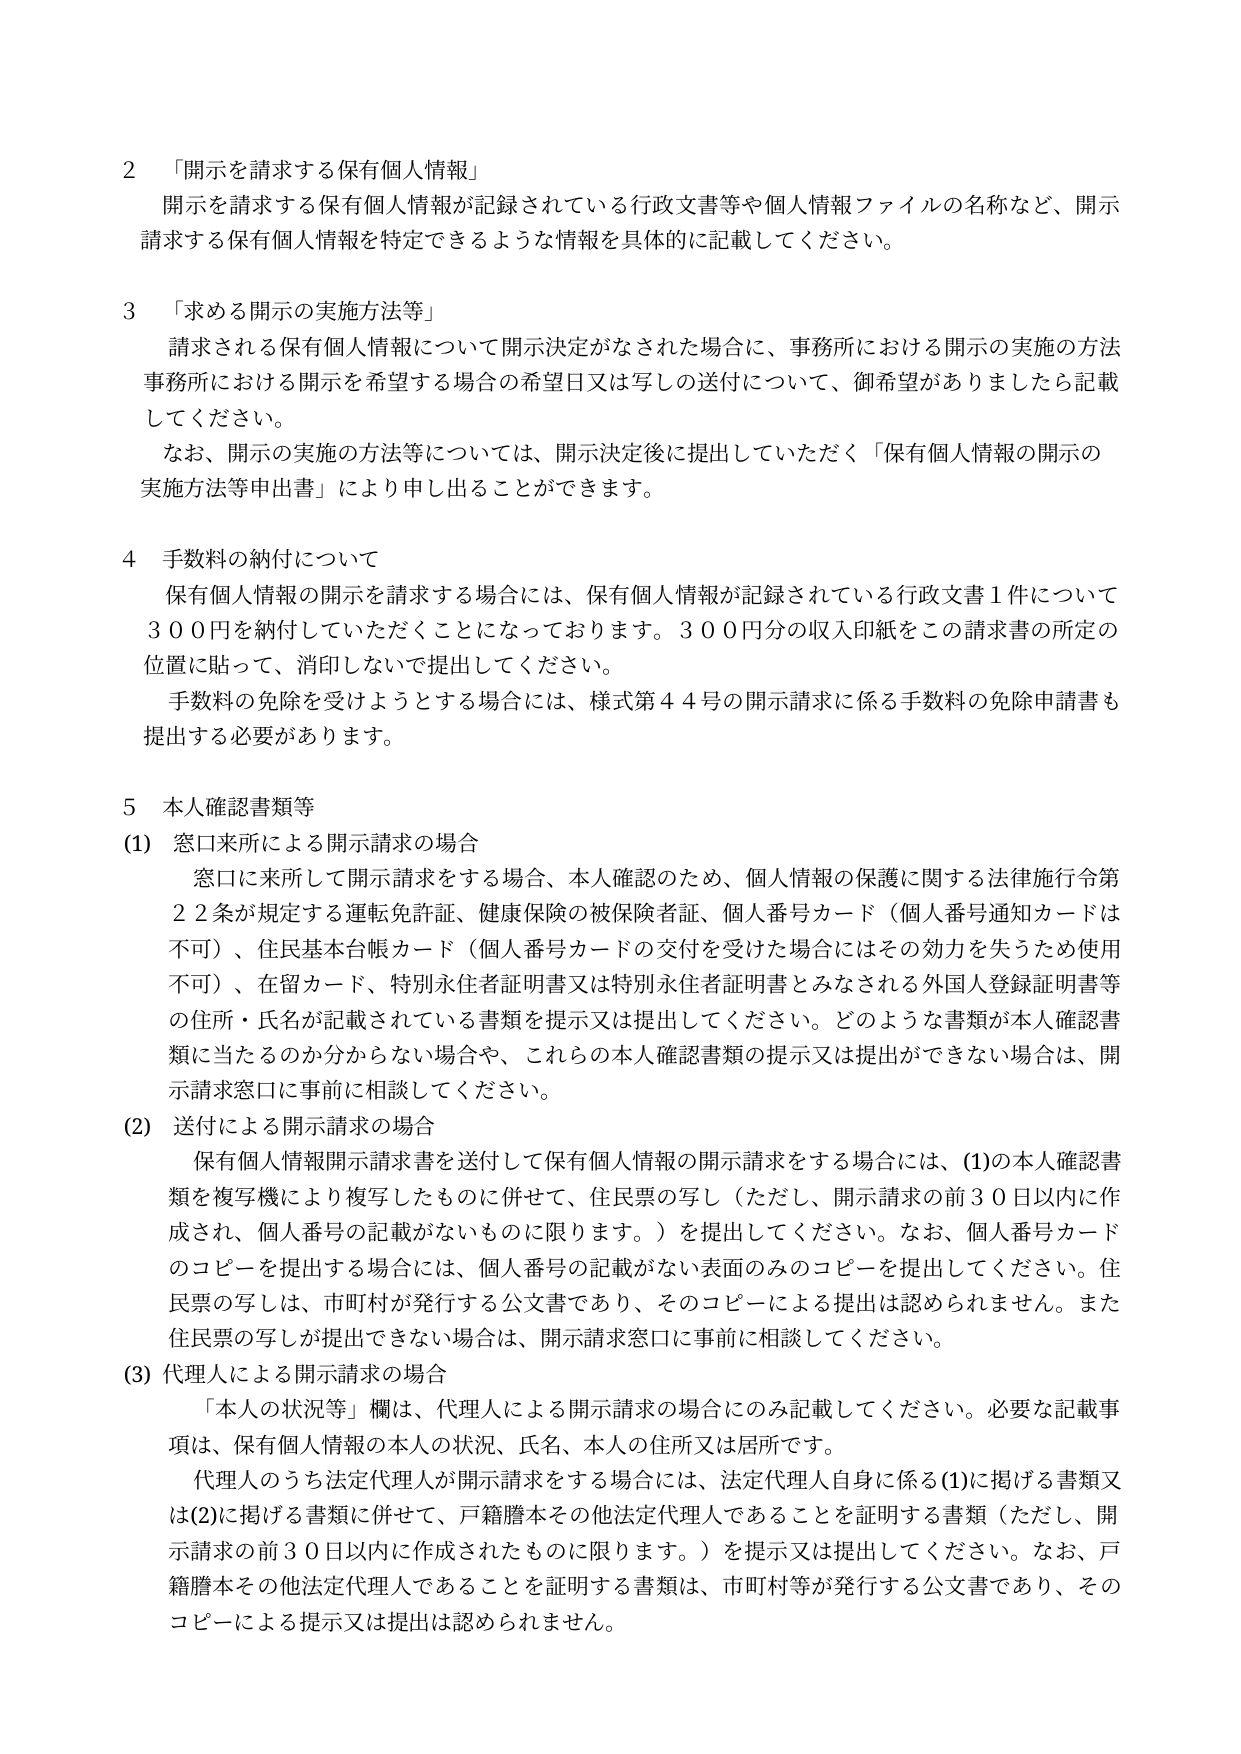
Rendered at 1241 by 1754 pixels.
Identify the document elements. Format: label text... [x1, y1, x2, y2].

text 開示を請求する保有個人情報が記録されている行政文書等や個人情報ファイルの名称など、開示請求する保有個人情報を特定できるような情報を具体的に記載してください。 [118, 186, 1122, 257]
text (2) 送付による開示請求の場合 [118, 1107, 1122, 1143]
text 手数料の免除を受けようとする場合には、様式第４４号の開示請求に係る手数料の免除申請書も提出する必要があります。 [143, 682, 1122, 753]
text 窓口に来所して開示請求をする場合、本人確認のため、個人情報の保護に関する法律施行令第２２条が規定する運転免許証、健康保険の被保険者証、個人番号カード（個人番号通知カードは不可）、住民基本台帳カード（個人番号カードの交付を受けた場合にはその効力を失うため使用不可）、在留カード、特別永住者証明書又は特別永住者証明書とみなされる外国人登録証明書等の住所・氏名が記載されている書類を提示又は提出してください。どのような書類が本人確認書類に当たるのか分からない場合や、これらの本人確認書類の提示又は提出ができない場合は、開示請求窓口に事前に相談してください。 [168, 859, 1122, 1107]
text (1) 窓口来所による開示請求の場合 [118, 824, 1122, 859]
text ３ 「求める開示の実施方法等」 [118, 293, 1122, 328]
text 請求される保有個人情報について開示決定がなされた場合に、事務所における開示の実施の方法、事務所における開示を希望する場合の希望日又は写しの送付について、御希望がありましたら記載してください。 [143, 328, 1122, 434]
text 保有個人情報の開示を請求する場合には、保有個人情報が記録されている行政文書１件について３００円を納付していただくことになっております。３００円分の収入印紙をこの請求書の所定の位置に貼って、消印しないで提出してください。 [143, 576, 1122, 682]
text 保有個人情報開示請求書を送付して保有個人情報の開示請求をする場合には、(1)の本人確認書類を複写機により複写したものに併せて、住民票の写し（ただし、開示請求の前３０日以内に作成され、個人番号の記載がないものに限ります。）を提出してください。なお、個人番号カードのコピーを提出する場合には、個人番号の記載がない表面のみのコピーを提出してください。住民票の写しは、市町村が発行する公文書であり、そのコピーによる提出は認められません。また、住民票の写しが提出できない場合は、開示請求窓口に事前に相談してください。 [168, 1143, 1122, 1355]
text ４ 手数料の納付について [118, 541, 1122, 576]
text ５ 本人確認書類等 [118, 788, 1122, 824]
text なお、開示の実施の方法等については、開示決定後に提出していただく「保有個人情報の開示の実施方法等申出書」により申し出ることができます。 [118, 434, 1122, 505]
text (3) 代理人による開示請求の場合 [118, 1355, 1122, 1391]
text 「本人の状況等」欄は、代理人による開示請求の場合にのみ記載してください。必要な記載事項は、保有個人情報の本人の状況、氏名、本人の住所又は居所です。 [168, 1391, 1122, 1461]
text ２ 「開示を請求する保有個人情報」 [118, 151, 1122, 186]
text 代理人のうち法定代理人が開示請求をする場合には、法定代理人自身に係る(1)に掲げる書類又は(2)に掲げる書類に併せて、戸籍謄本その他法定代理人であることを証明する書類（ただし、開示請求の前３０日以内に作成されたものに限ります。）を提示又は提出してください。なお、戸籍謄本その他法定代理人であることを証明する書類は、市町村等が発行する公文書であり、そのコピーによる提示又は提出は認められません。 [168, 1461, 1122, 1638]
